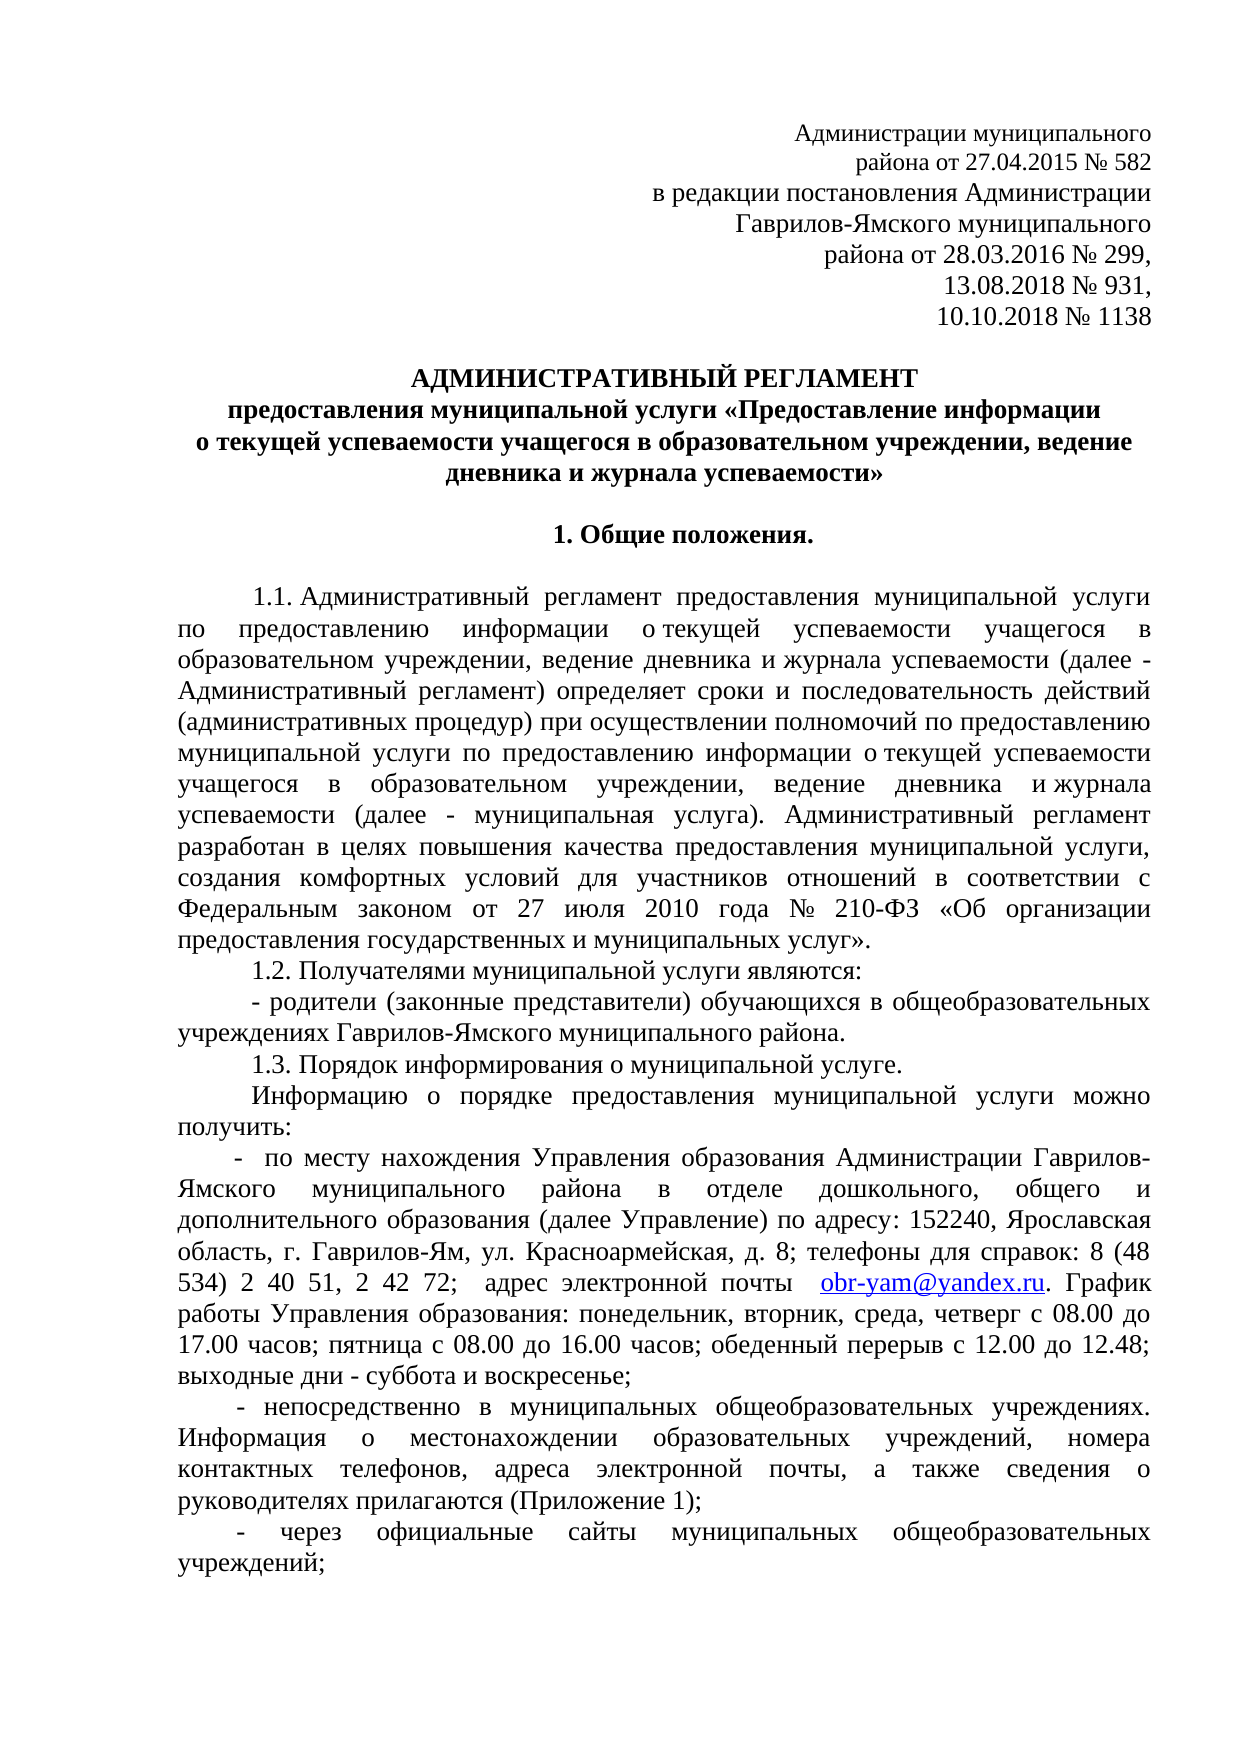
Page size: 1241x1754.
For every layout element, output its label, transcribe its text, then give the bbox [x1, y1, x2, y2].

text 1.2. Получателями муниципальной услуги являются: [177, 954, 1152, 985]
text района от 28.03.2016 № 299, [177, 238, 1152, 269]
text 10.10.2018 № 1138 [177, 300, 1152, 331]
text - по месту нахождения Управления образования Администрации Гаврилов-Ямского муниципального района в отделе дошкольного, общего и дополнительного образования (далее Управление) по адресу: 152240, Ярославская область, г. Гаврилов-Ям, ул. Красноармейская, д. 8; телефоны для справок: 8 (48 534) 2 40 51, 2 42 72; адрес электронной почты obr-yam@yandex.ru. График работы Управления образования: понедельник, вторник, среда, четверг с 08.00 до 17.00 часов; пятница с 08.00 до 16.00 часов; обеденный перерыв с 12.00 до 12.48; выходные дни - суббота и воскресенье; [177, 1141, 1152, 1390]
text - непосредственно в муниципальных общеобразовательных учреждениях. Информация о местонахождении образовательных учреждений, номера контактных телефонов, адреса электронной почты, а также сведения о руководителях прилагаются (Приложение 1); [177, 1390, 1152, 1515]
text 13.08.2018 № 931, [177, 269, 1152, 300]
text - родители (законные представители) обучающихся в общеобразовательных учреждениях Гаврилов-Ямского муниципального района. [177, 985, 1152, 1048]
text района от 27.04.2015 № 582 [693, 147, 1152, 176]
text 1. Общие положения. [215, 518, 1152, 549]
text АДМИНИСТРАТИВНЫЙ РЕГЛАМЕНТ [177, 362, 1152, 394]
text 1.3. Порядок информирования о муниципальной услуге. [177, 1048, 1152, 1079]
text Администрации муниципального [693, 118, 1152, 147]
text Информацию о порядке предоставления муниципальной услуги можно получить: [177, 1079, 1152, 1141]
text в редакции постановления Администрации [177, 176, 1152, 207]
text Гаврилов-Ямского муниципального [177, 207, 1152, 238]
text - через официальные сайты муниципальных общеобразовательных учреждений; [177, 1515, 1152, 1577]
text 1.1. Административный регламент предоставления муниципальной услуги по предоставлению информации о текущей успеваемости учащегося в образовательном учреждении, ведение дневника и журнала успеваемости (далее - Административный регламент) определяет сроки и последовательность действий (административных процедур) при осуществлении полномочий по предоставлению муниципальной услуги по предоставлению информации о текущей успеваемости учащегося в образовательном учреждении, ведение дневника и журнала успеваемости (далее - муниципальная услуга). Административный регламент разработан в целях повышения качества предоставления муниципальной услуги, создания комфортных условий для участников отношений в соответствии с Федеральным законом от 27 июля 2010 года № 210-ФЗ «Об организации предоставления государственных и муниципальных услуг». [177, 581, 1152, 954]
text предоставления муниципальной услуги «Предоставление информации о текущей успеваемости учащегося в образовательном учреждении, ведение дневника и журнала успеваемости» [177, 394, 1152, 487]
